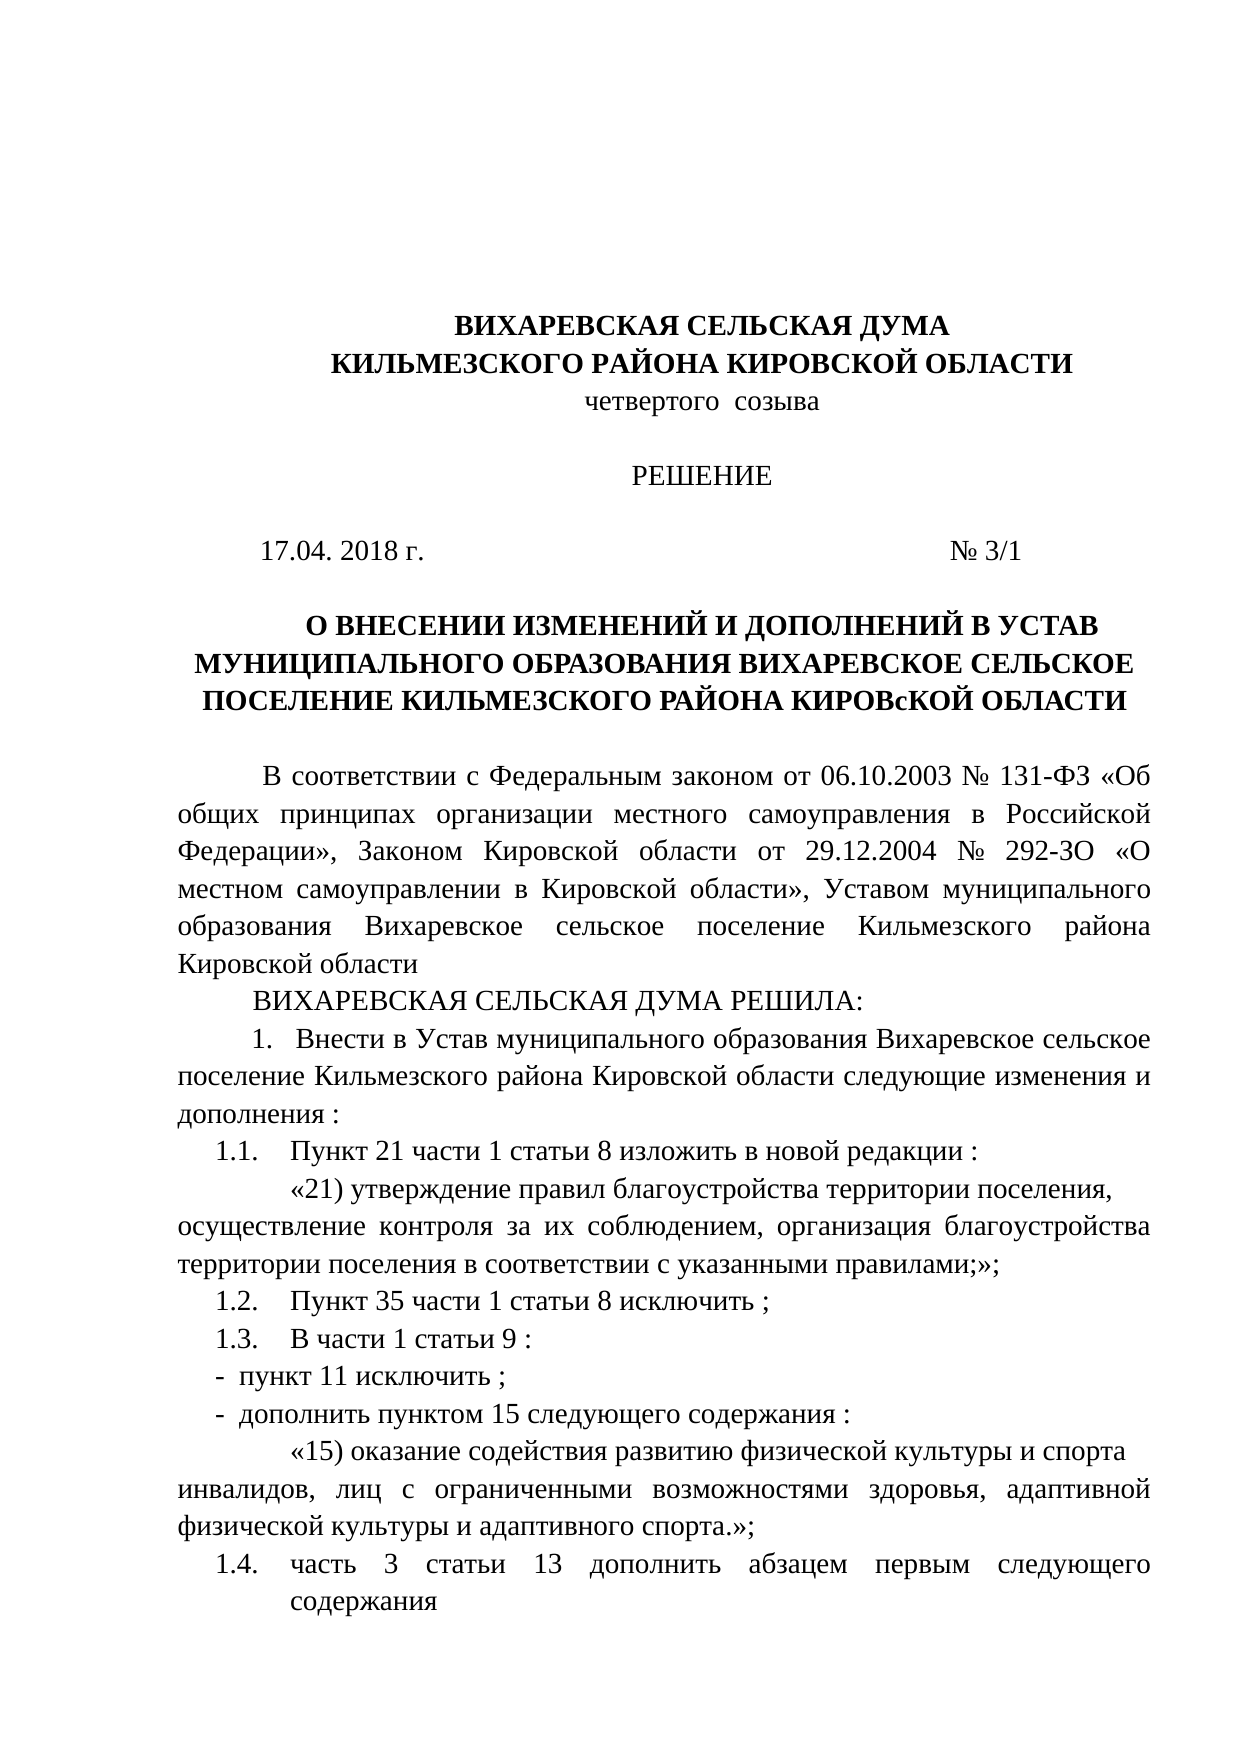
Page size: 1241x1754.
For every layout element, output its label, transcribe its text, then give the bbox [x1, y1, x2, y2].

text осуществление контроля за их соблюдением, организация благоустройства территории поселения в соответствии с указанными правилами;»; [177, 1206, 1152, 1281]
list Внести в Устав муниципального образования Вихаревское сельское поселение Кильмезского района Кировской области следующие изменения и дополнения : [177, 1018, 1152, 1131]
text инвалидов, лиц с ограниченными возможностями здоровья, адаптивной физической культуры и адаптивного спорта.»; [177, 1468, 1152, 1543]
text «15) оказание содействия развитию физической культуры и спорта [290, 1431, 1152, 1468]
list часть 3 статьи 13 дополнить абзацем первым следующего содержания [215, 1543, 1152, 1618]
text четвертого созыва [177, 381, 1152, 418]
text ВИХАРЕВСКАЯ СЕЛЬСКАЯ ДУМА [177, 306, 1152, 343]
text КИЛЬМЕЗСКОГО РАЙОНА КИРОВСКОЙ ОБЛАСТИ [177, 343, 1152, 381]
list В части 1 статьи 9 : [215, 1318, 1152, 1356]
text ВИХАРЕВСКАЯ СЕЛЬСКАЯ ДУМА РЕШИЛА: [177, 981, 1152, 1018]
text 17.04. 2018 г. № 3/1 [177, 531, 1152, 568]
text В соответствии с Федеральным законом от 06.10.2003 № 131-ФЗ «Об общих принципах организации местного самоуправления в Российской Федерации», Законом Кировской области от 29.12.2004 № 292-ЗО «О местном самоуправлении в Кировской области», Уставом муниципального образования Вихаревское сельское поселение Кильмезского района Кировской области [177, 756, 1152, 981]
list Пункт 21 части 1 статьи 8 изложить в новой редакции : [215, 1131, 1152, 1168]
text О ВНЕСЕНИИ ИЗМЕНЕНИЙ И ДОПОЛНЕНИЙ В УСТАВ МУНИЦИПАЛЬНОГО ОБРАЗОВАНИЯ ВИХАРЕВСКОЕ СЕЛЬСКОЕ ПОСЕЛЕНИЕ КИЛЬМЕЗСКОГО РАЙОНА КИРОВсКОЙ ОБЛАСТИ [177, 606, 1152, 718]
text РЕШЕНИЕ [177, 456, 1152, 493]
text - дополнить пунктом 15 следующего содержания : [215, 1393, 1152, 1431]
text - пункт 11 исключить ; [215, 1356, 1152, 1393]
text «21) утверждение правил благоустройства территории поселения, [290, 1168, 1152, 1206]
list Пункт 35 части 1 статьи 8 исключить ; [215, 1281, 1152, 1318]
